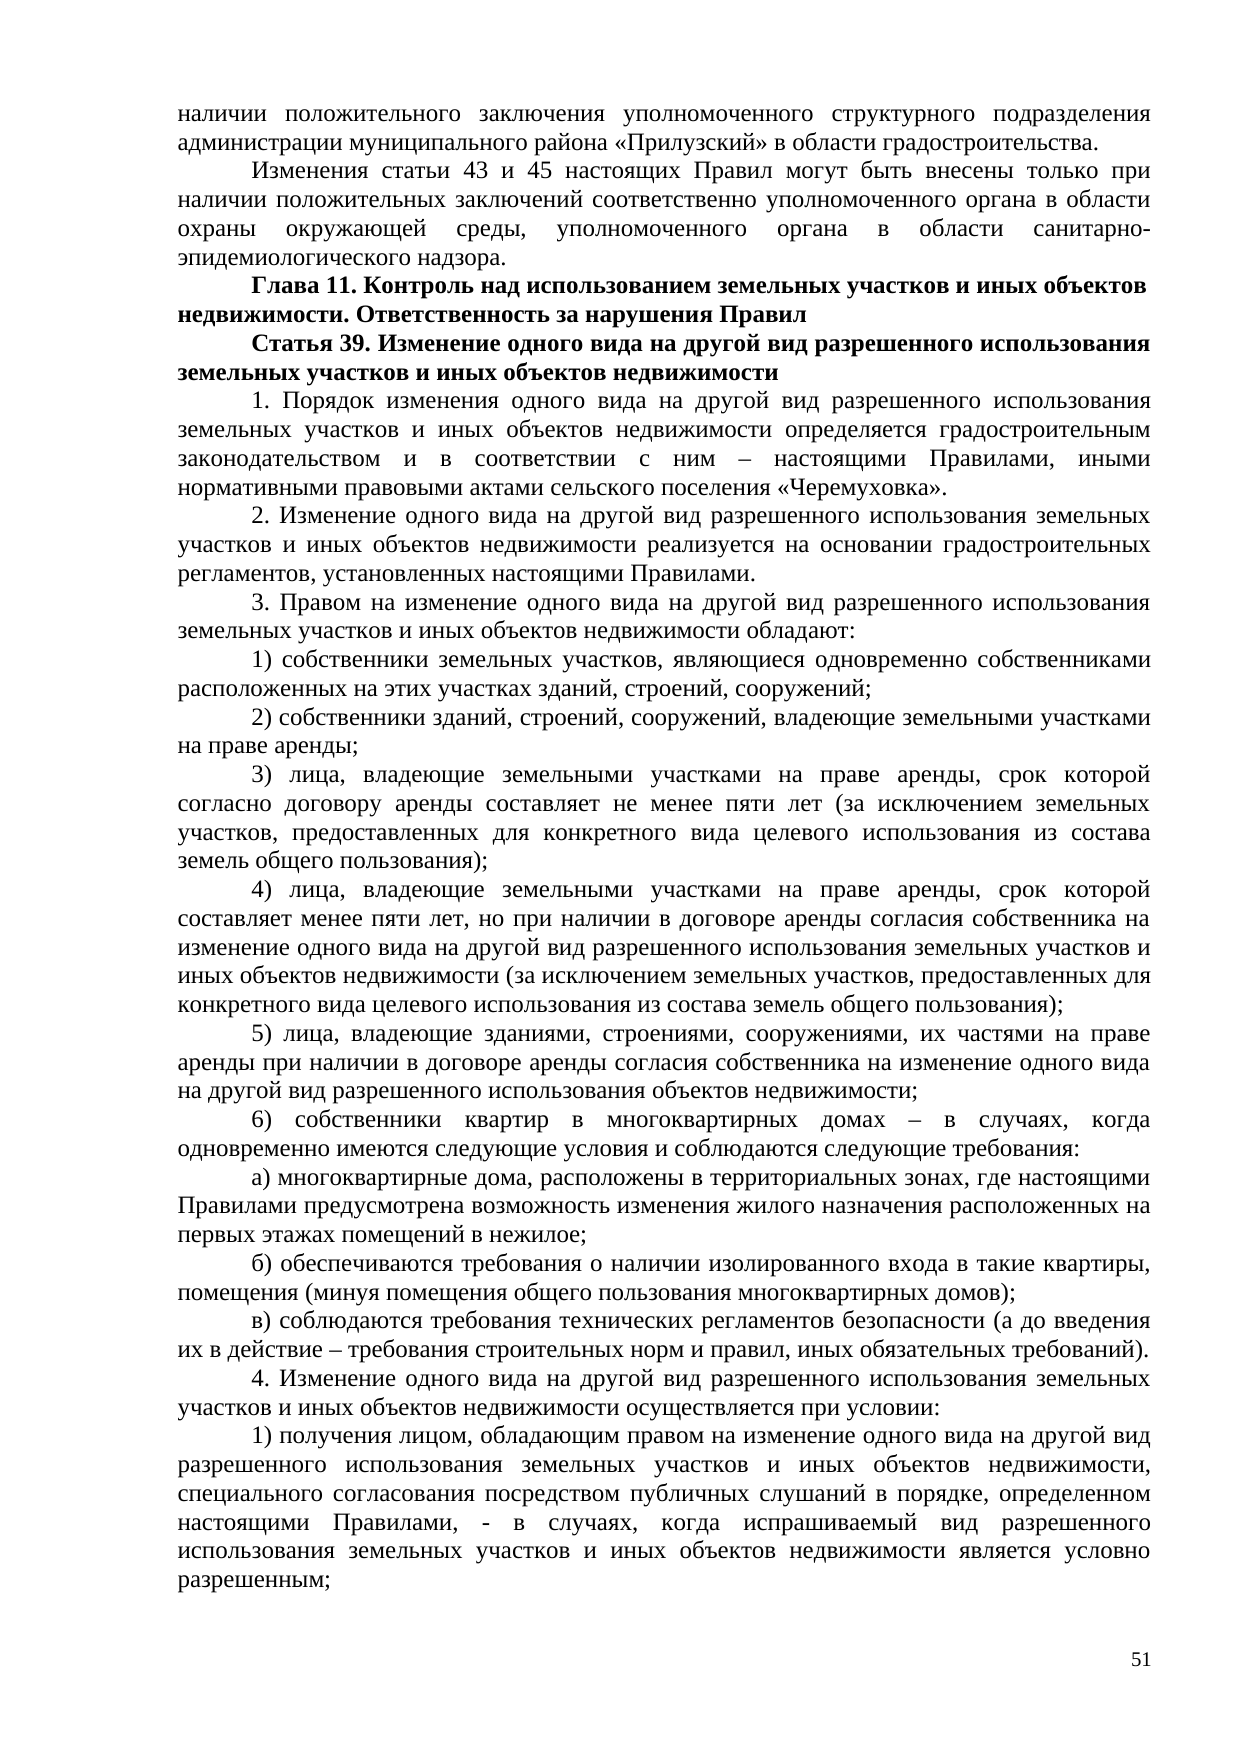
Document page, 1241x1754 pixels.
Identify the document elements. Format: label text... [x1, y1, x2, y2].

text 1. Порядок изменения одного вида на другой вид разрешенного использования земельных участков и иных объектов недвижимости определяется градостроительным законодательством и в соответствии с ним – настоящими Правилами, иными нормативными правовыми актами сельского поселения «Черемуховка». [177, 385, 1152, 500]
text 4. Изменение одного вида на другой вид разрешенного использования земельных участков и иных объектов недвижимости осуществляется при условии: [177, 1363, 1152, 1420]
text 2. Изменение одного вида на другой вид разрешенного использования земельных участков и иных объектов недвижимости реализуется на основании градостроительных регламентов, установленных настоящими Правилами. [177, 500, 1152, 587]
text а) многоквартирные дома, расположены в территориальных зонах, где настоящими Правилами предусмотрена возможность изменения жилого назначения расположенных на первых этажах помещений в нежилое; [177, 1162, 1152, 1248]
text 4) лица, владеющие земельными участками на праве аренды, срок которой составляет менее пяти лет, но при наличии в договоре аренды согласия собственника на изменение одного вида на другой вид разрешенного использования земельных участков и иных объектов недвижимости (за исключением земельных участков, предоставленных для конкретного вида целевого использования из состава земель общего пользования); [177, 874, 1152, 1018]
text 5) лица, владеющие зданиями, строениями, сооружениями, их частями на праве аренды при наличии в договоре аренды согласия собственника на изменение одного вида на другой вид разрешенного использования объектов недвижимости; [177, 1018, 1152, 1104]
text 3. Правом на изменение одного вида на другой вид разрешенного использования земельных участков и иных объектов недвижимости обладают: [177, 587, 1152, 644]
text 1) получения лицом, обладающим правом на изменение одного вида на другой вид разрешенного использования земельных участков и иных объектов недвижимости, специального согласования посредством публичных слушаний в порядке, определенном настоящими Правилами, - в случаях, когда испрашиваемый вид разрешенного использования земельных участков и иных объектов недвижимости является условно разрешенным; [177, 1420, 1152, 1593]
text б) обеспечиваются требования о наличии изолированного входа в такие квартиры, помещения (минуя помещения общего пользования многоквартирных домов); [177, 1248, 1152, 1305]
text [177, 98, 1152, 155]
text Статья 39. Изменение одного вида на другой вид разрешенного использования земельных участков и иных объектов недвижимости [177, 328, 1152, 385]
text 2) собственники зданий, строений, сооружений, владеющие земельными участками на праве аренды; [177, 702, 1152, 759]
text 3) лица, владеющие земельными участками на праве аренды, срок которой согласно договору аренды составляет не менее пяти лет (за исключением земельных участков, предоставленных для конкретного вида целевого использования из состава земель общего пользования); [177, 759, 1152, 874]
text 6) собственники квартир в многоквартирных домах – в случаях, когда одновременно имеются следующие условия и соблюдаются следующие требования: [177, 1104, 1152, 1162]
text Глава 11. Контроль над использованием земельных участков и иных объектов недвижимости. Ответственность за нарушения Правил [177, 270, 1152, 328]
text 1) собственники земельных участков, являющиеся одновременно собственниками расположенных на этих участках зданий, строений, сооружений; [177, 644, 1152, 702]
text Изменения статьи 43 и 45 настоящих Правил могут быть внесены только при наличии положительных заключений соответственно уполномоченного органа в области охраны окружающей среды, уполномоченного органа в области санитарно-эпидемиологического надзора. [177, 155, 1152, 270]
text в) соблюдаются требования технических регламентов безопасности (а до введения их в действие – требования строительных норм и правил, иных обязательных требований). [177, 1305, 1152, 1363]
